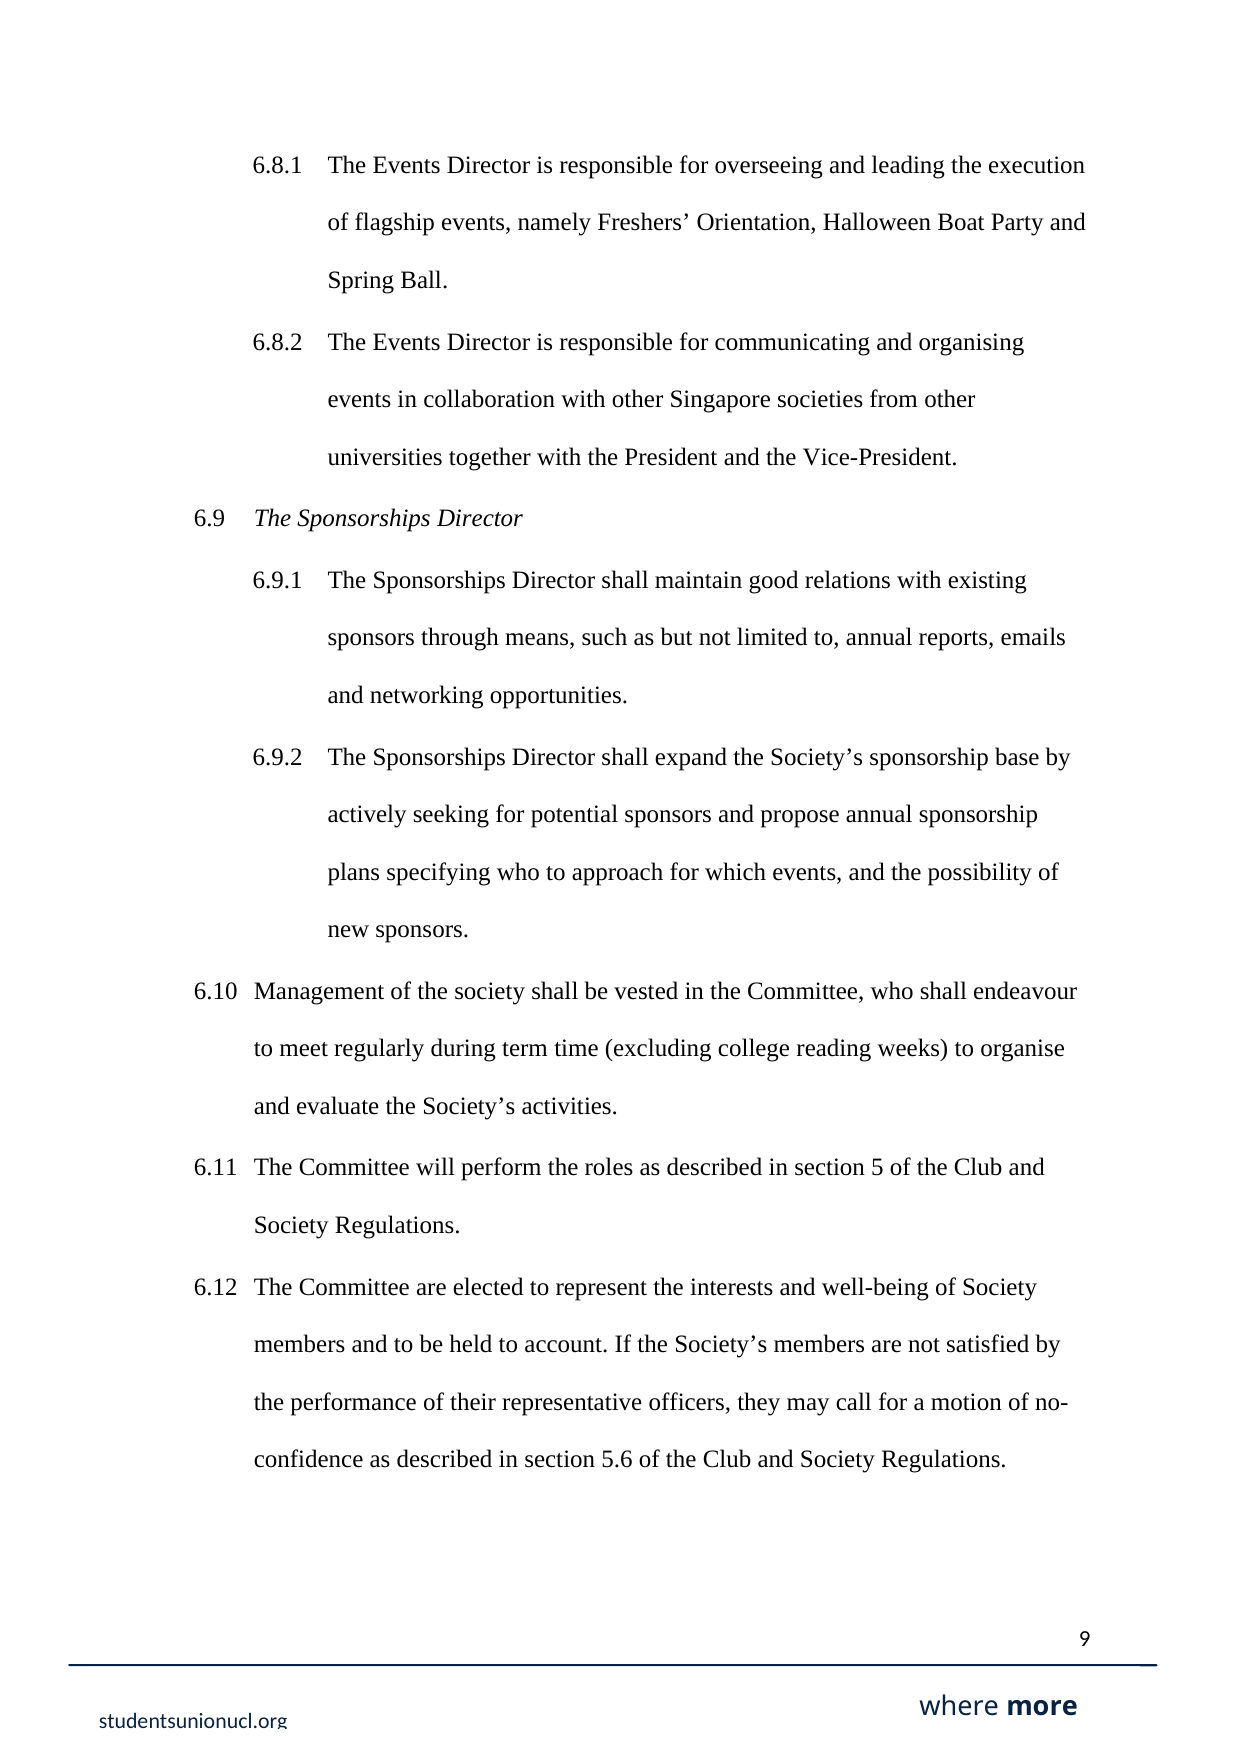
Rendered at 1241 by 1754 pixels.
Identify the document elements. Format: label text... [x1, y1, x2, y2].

subtitle The Sponsorships Director [193, 503, 1090, 532]
subtitle The Committee are elected to represent the interests and well-being of Society members and to be held to account. If the Society’s members are not satisfied by the performance of their representative officers, they may call for a motion of no- confidence as described in section 5.6 of the Club and Society Regulations. [193, 1272, 1090, 1473]
subtitle The Events Director is responsible for communicating and organising events in collaboration with other Singapore societies from other universities together with the President and the Vice-President. [252, 327, 1090, 470]
subtitle The Sponsorships Director shall expand the Society’s sponsorship base by actively seeking for potential sponsors and propose annual sponsorship plans specifying who to approach for which events, and the possibility of new sponsors. [252, 742, 1090, 943]
subtitle The Sponsorships Director shall maintain good relations with existing sponsors through means, such as but not limited to, annual reports, emails and networking opportunities. [252, 565, 1090, 709]
subtitle The Events Director is responsible for overseeing and leading the execution of flagship events, namely Freshers’ Orientation, Halloween Boat Party and Spring Ball. [252, 150, 1090, 294]
subtitle The Committee will perform the roles as described in section 5 of the Club and Society Regulations. [193, 1152, 1090, 1239]
subtitle Management of the society shall be vested in the Committee, who shall endeavour to meet regularly during term time (excluding college reading weeks) to organise and evaluate the Society’s activities. [193, 976, 1090, 1119]
